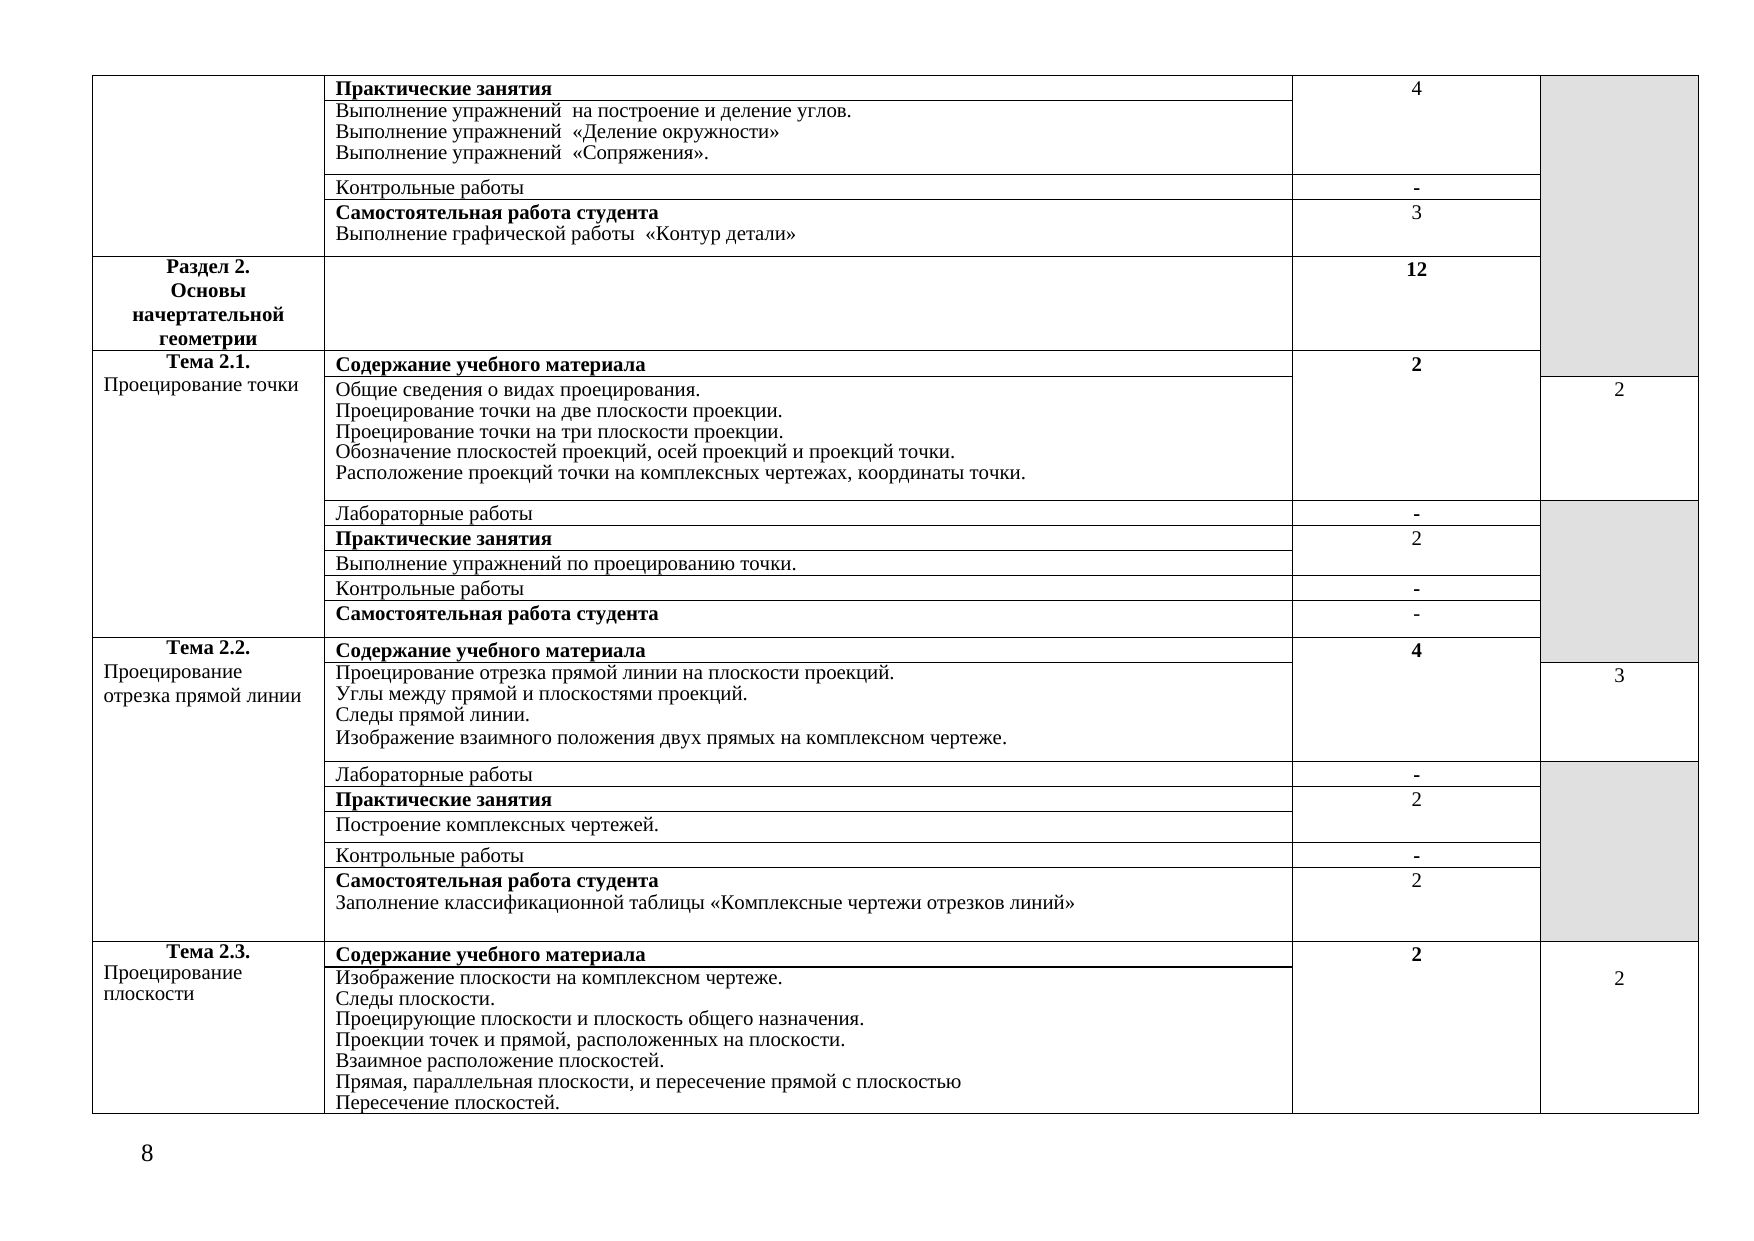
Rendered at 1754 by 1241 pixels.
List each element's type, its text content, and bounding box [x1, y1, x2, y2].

table_cell 2 [1293, 526, 1540, 575]
table_cell 12 [1293, 257, 1540, 350]
table_cell Практические занятия [325, 76, 1292, 100]
table_cell Самостоятельная работа студента [325, 601, 1292, 637]
table_cell 3 [1541, 663, 1698, 761]
table_cell - [1293, 576, 1540, 600]
table_cell - [1293, 601, 1540, 637]
table_cell 2 [1541, 942, 1698, 1113]
table_cell Построение комплексных чертежей. [325, 812, 1292, 842]
table_cell [1541, 762, 1698, 941]
table_cell Практические занятия [325, 526, 1292, 550]
table_cell Самостоятельная работа студента Выполнение графической работы «Контур детали» [325, 200, 1292, 256]
table_cell - [1293, 843, 1540, 867]
table_cell Практические занятия [325, 787, 1292, 811]
table_cell Проецирование отрезка прямой линии на плоскости проекций. Углы между прямой и плоскостями проекций. Следы прямой линии. Изображение взаимного положения двух прямых на комплексном чертеже. [325, 663, 1292, 761]
table_cell 4 [1293, 638, 1540, 761]
table_cell Лабораторные работы [325, 762, 1292, 786]
table_cell 2 [1541, 377, 1698, 499]
table_cell [325, 257, 1292, 350]
table_cell Выполнение упражнений на построение и деление углов. Выполнение упражнений «Деление окружности» Выполнение упражнений «Сопряжения». [325, 101, 1292, 174]
table_cell 2 [1293, 787, 1540, 842]
table_cell Раздел 2. Основы начертательной геометрии [93, 257, 324, 350]
table_cell [1541, 501, 1698, 662]
table_cell - [1293, 175, 1540, 199]
table_cell [1541, 76, 1698, 376]
table_cell Контрольные работы [325, 175, 1292, 199]
table_cell Содержание учебного материала [325, 351, 1292, 376]
table_cell Лабораторные работы [325, 501, 1292, 524]
table_cell 2 [1293, 868, 1540, 941]
table_cell Тема 2.3. Проецирование плоскости [93, 942, 324, 1113]
table_cell Контрольные работы [325, 843, 1292, 867]
table_cell Выполнение упражнений по проецированию точки. [325, 551, 1292, 575]
table_cell Содержание учебного материала [325, 942, 1292, 966]
table_cell Тема 2.2. Проецирование отрезка прямой линии [93, 638, 324, 941]
table_cell Изображение плоскости на комплексном чертеже. Следы плоскости. Проецирующие плоскости и плоскость общего назначения. Проекции точек и прямой, расположенных на плоскости. Взаимное расположение плоскостей. Прямая, параллельная плоскости, и пересечение прямой с плоскостью Пересечение плоскостей. [325, 968, 1292, 1113]
table_cell Содержание учебного материала [325, 638, 1292, 662]
table_cell Тема 2.1. Проецирование точки [93, 351, 324, 637]
table_cell - [1293, 762, 1540, 786]
table_cell 3 [1293, 200, 1540, 256]
table_cell 4 [1293, 76, 1540, 174]
table_cell Контрольные работы [325, 576, 1292, 600]
table_cell - [1293, 501, 1540, 524]
table_cell Самостоятельная работа студента Заполнение классификационной таблицы «Комплексные чертежи отрезков линий» [325, 868, 1292, 941]
table_cell 2 [1293, 942, 1540, 1113]
table_cell Общие сведения о видах проецирования. Проецирование точки на две плоскости проекции. Проецирование точки на три плоскости проекции. Обозначение плоскостей проекций, осей проекций и проекций точки. Расположение проекций точки на комплексных чертежах, координаты точки. [325, 377, 1292, 499]
table_cell 2 [1293, 351, 1540, 499]
